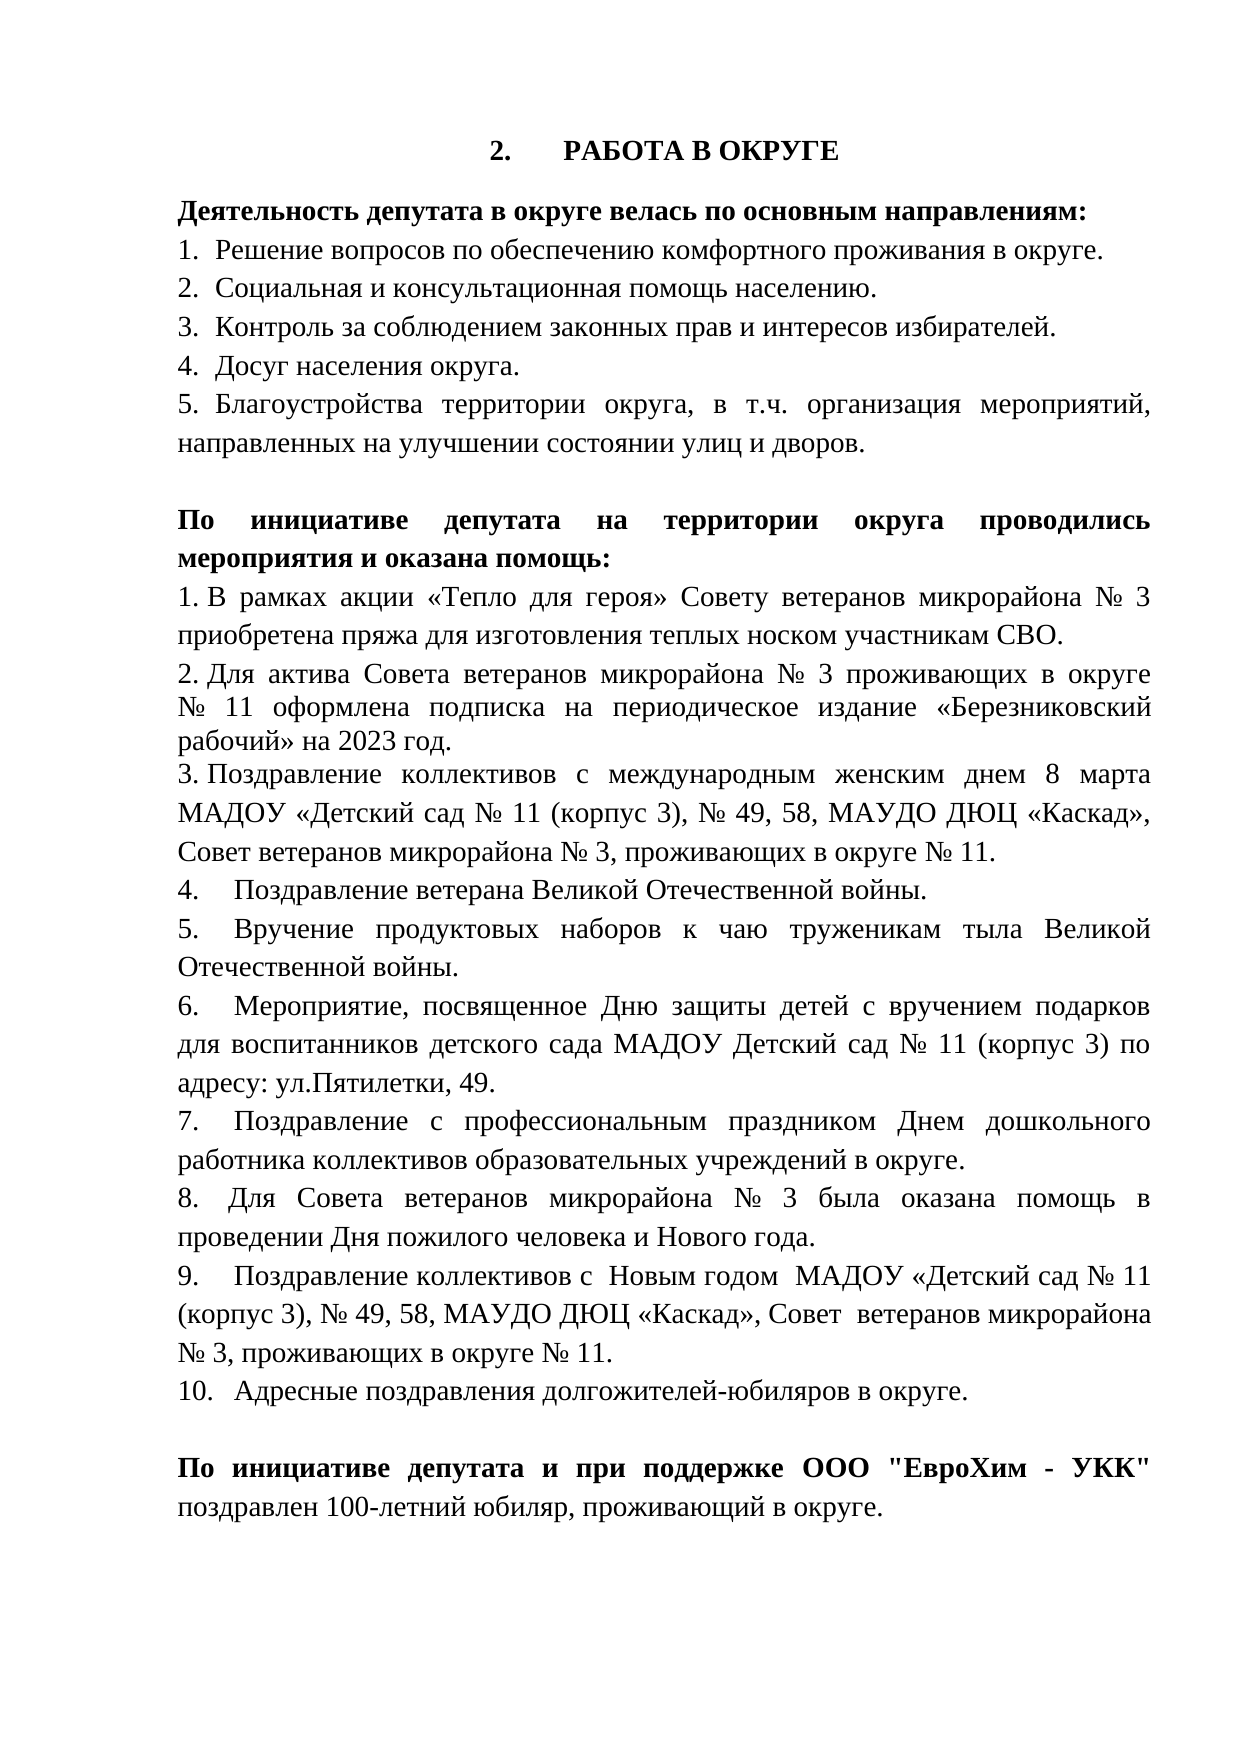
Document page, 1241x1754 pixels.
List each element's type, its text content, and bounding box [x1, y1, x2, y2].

list В рамках акции «Тепло для героя» Совету ветеранов микрорайона № 3 приобретена пряжа для изготовления теплых носком участникам СВО. [177, 579, 1152, 651]
text По инициативе депутата и при поддержке ООО "ЕвроХим - УКК" поздравлен 100-летний юбиляр, проживающий в округе. [177, 1450, 1152, 1522]
list Благоустройства территории округа, в т.ч. организация мероприятий, направленных на улучшении состоянии улиц и дворов. [177, 386, 1152, 458]
list Поздравление ветерана Великой Отечественной войны. [177, 872, 1152, 906]
list РАБОТА В ОКРУГЕ [177, 133, 1152, 166]
list Для Совета ветеранов микрорайона № 3 была оказана помощь в проведении Дня пожилого человека и Нового года. [177, 1181, 1152, 1253]
list Поздравление коллективов с международным женским днем 8 марта МАДОУ «Детский сад № 11 (корпус 3), № 49, 58, МАУДО ДЮЦ «Каскад», Совет ветеранов микрорайона № 3, проживающих в округе № 11. [177, 757, 1152, 867]
text Деятельность депутата в округе велась по основным направлениям: [177, 193, 1152, 227]
list Досуг населения округа. [177, 348, 1152, 381]
list Для актива Совета ветеранов микрорайона № 3 проживающих в округе № 11 оформлена подписка на периодическое издание «Березниковский рабочий» на 2023 год. [177, 656, 1152, 757]
text По инициативе депутата на территории округа проводились мероприятия и оказана помощь: [177, 502, 1152, 574]
list Адресные поздравления долгожителей-юбиляров в округе. [177, 1373, 1152, 1407]
list Контроль за соблюдением законных прав и интересов избирателей. [177, 309, 1152, 343]
list Поздравление коллективов с Новым годом МАДОУ «Детский сад № 11 (корпус 3), № 49, 58, МАУДО ДЮЦ «Каскад», Совет ветеранов микрорайона № 3, проживающих в округе № 11. [177, 1258, 1152, 1368]
list Поздравление с профессиональным праздником Днем дошкольного работника коллективов образовательных учреждений в округе. [177, 1103, 1152, 1176]
list Вручение продуктовых наборов к чаю труженикам тыла Великой Отечественной войны. [177, 911, 1152, 983]
list Решение вопросов по обеспечению комфортного проживания в округе. [177, 232, 1152, 266]
list Мероприятие, посвященное Дню защиты детей с вручением подарков для воспитанников детского сада МАДОУ Детский сад № 11 (корпус 3) по адресу: ул.Пятилетки, 49. [177, 988, 1152, 1098]
list Социальная и консультационная помощь населению. [177, 271, 1152, 304]
